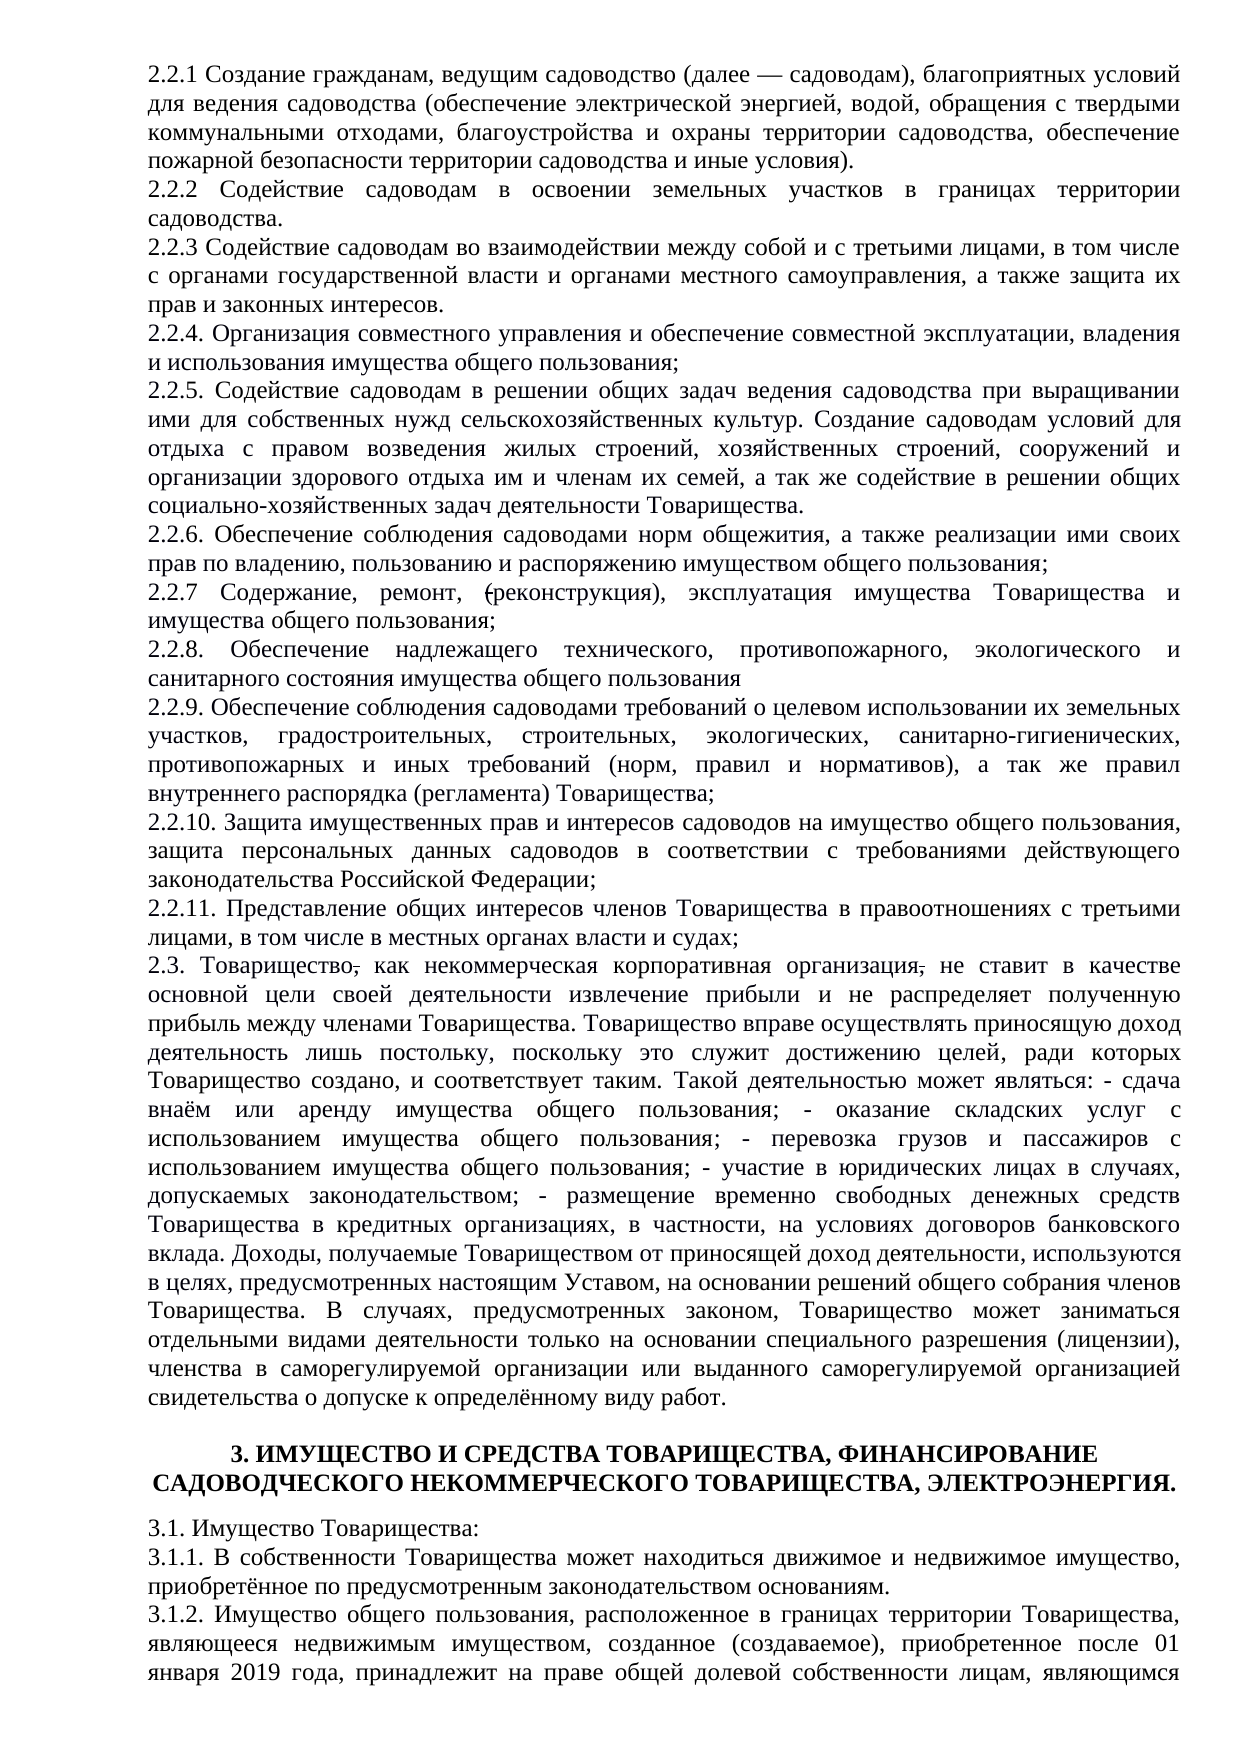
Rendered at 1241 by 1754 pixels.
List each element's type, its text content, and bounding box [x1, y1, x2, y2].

text 3.1.1. В собственности Товарищества может находиться движимое и недвижимое имущество, приобретённое по предусмотренным законодательством основаниям. [148, 1542, 1181, 1599]
text 2.2.3 Содействие садоводам во взаимодействии между собой и с третьими лицами, в том числе с органами государственной власти и органами местного самоуправления, а также защита их прав и законных интересов. [148, 232, 1181, 318]
text 2.2.8. Обеспечение надлежащего технического, противопожарного, экологического и санитарного состояния имущества общего пользования [148, 634, 1181, 692]
text 2.2.10. Защита имущественных прав и интересов садоводов на имущество общего пользования, защита персональных данных садоводов в соответствии с требованиями действующего законодательства Российской Федерации; [148, 807, 1181, 893]
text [148, 1599, 1181, 1686]
text 2.2.1 Создание гражданам, ведущим садоводство (далее — садоводам), благоприятных условий для ведения садоводства (обеспечение электрической энергией, водой, обращения с твердыми коммунальными отходами, благоустройства и охраны территории садоводства, обеспечение пожарной безопасности территории садоводства и иные условия). [148, 59, 1181, 174]
text 2.2.5. Содействие садоводам в решении общих задач ведения садоводства при выращивании ими для собственных нужд сельскохозяйственных культур. Создание садоводам условий для отдыха с правом возведения жилых строений, хозяйственных строений, сооружений и организации здорового отдыха им и членам их семей, а так же содействие в решении общих социально-хозяйственных задач деятельности Товарищества. [148, 375, 1181, 519]
text 2.2.7 Содержание, ремонт, (реконструкция), эксплуатация имущества Товарищества и имущества общего пользования; [148, 577, 1181, 634]
text 2.2.6. Обеспечение соблюдения садоводами норм общежития, а также реализации ими своих прав по владению, пользованию и распоряжению имуществом общего пользования; [148, 519, 1181, 577]
text 2.3. Товарищество, как некоммерческая корпоративная организация, не ставит в качестве основной цели своей деятельности извлечение прибыли и не распределяет полученную прибыль между членами Товарищества. Товарищество вправе осуществлять приносящую доход деятельность лишь постольку, поскольку это служит достижению целей, ради которых Товарищество создано, и соответствует таким. Такой деятельностью может являться: - сдача внаём или аренду имущества общего пользования; - оказание складских услуг с использованием имущества общего пользования; - перевозка грузов и пассажиров с использованием имущества общего пользования; - участие в юридических лицах в случаях, допускаемых законодательством; - размещение временно свободных денежных средств Товарищества в кредитных организациях, в частности, на условиях договоров банковского вклада. Доходы, получаемые Товариществом от приносящей доход деятельности, используются в целях, предусмотренных настоящим Уставом, на основании решений общего собрания членов Товарищества. В случаях, предусмотренных законом, Товарищество может заниматься отдельными видами деятельности только на основании специального разрешения (лицензии), членства в саморегулируемой организации или выданного саморегулируемой организацией свидетельства о допуске к определённому виду работ. [148, 950, 1181, 1410]
text 2.2.4. Организация совместного управления и обеспечение совместной эксплуатации, владения и использования имущества общего пользования; [148, 318, 1181, 375]
text 2.2.2 Содействие садоводам в освоении земельных участков в границах территории садоводства. [148, 174, 1181, 232]
text 2.2.11. Представление общих интересов членов Товарищества в правоотношениях с третьими лицами, в том числе в местных органах власти и судах; [148, 893, 1181, 950]
text 2.2.9. Обеспечение соблюдения садоводами требований о целевом использовании их земельных участков, градостроительных, строительных, экологических, санитарно-гигиенических, противопожарных и иных требований (норм, правил и нормативов), а так же правил внутреннего распорядка (регламента) Товарищества; [148, 692, 1181, 807]
text 3.1. Имущество Товарищества: [148, 1513, 1181, 1542]
text 3. ИМУЩЕСТВО И СРЕДСТВА ТОВАРИЩЕСТВА, ФИНАНСИРОВАНИЕ САДОВОДЧЕСКОГО НЕКОММЕРЧЕСКОГО ТОВАРИЩЕСТВА, ЭЛЕКТРОЭНЕРГИЯ. [148, 1439, 1181, 1497]
